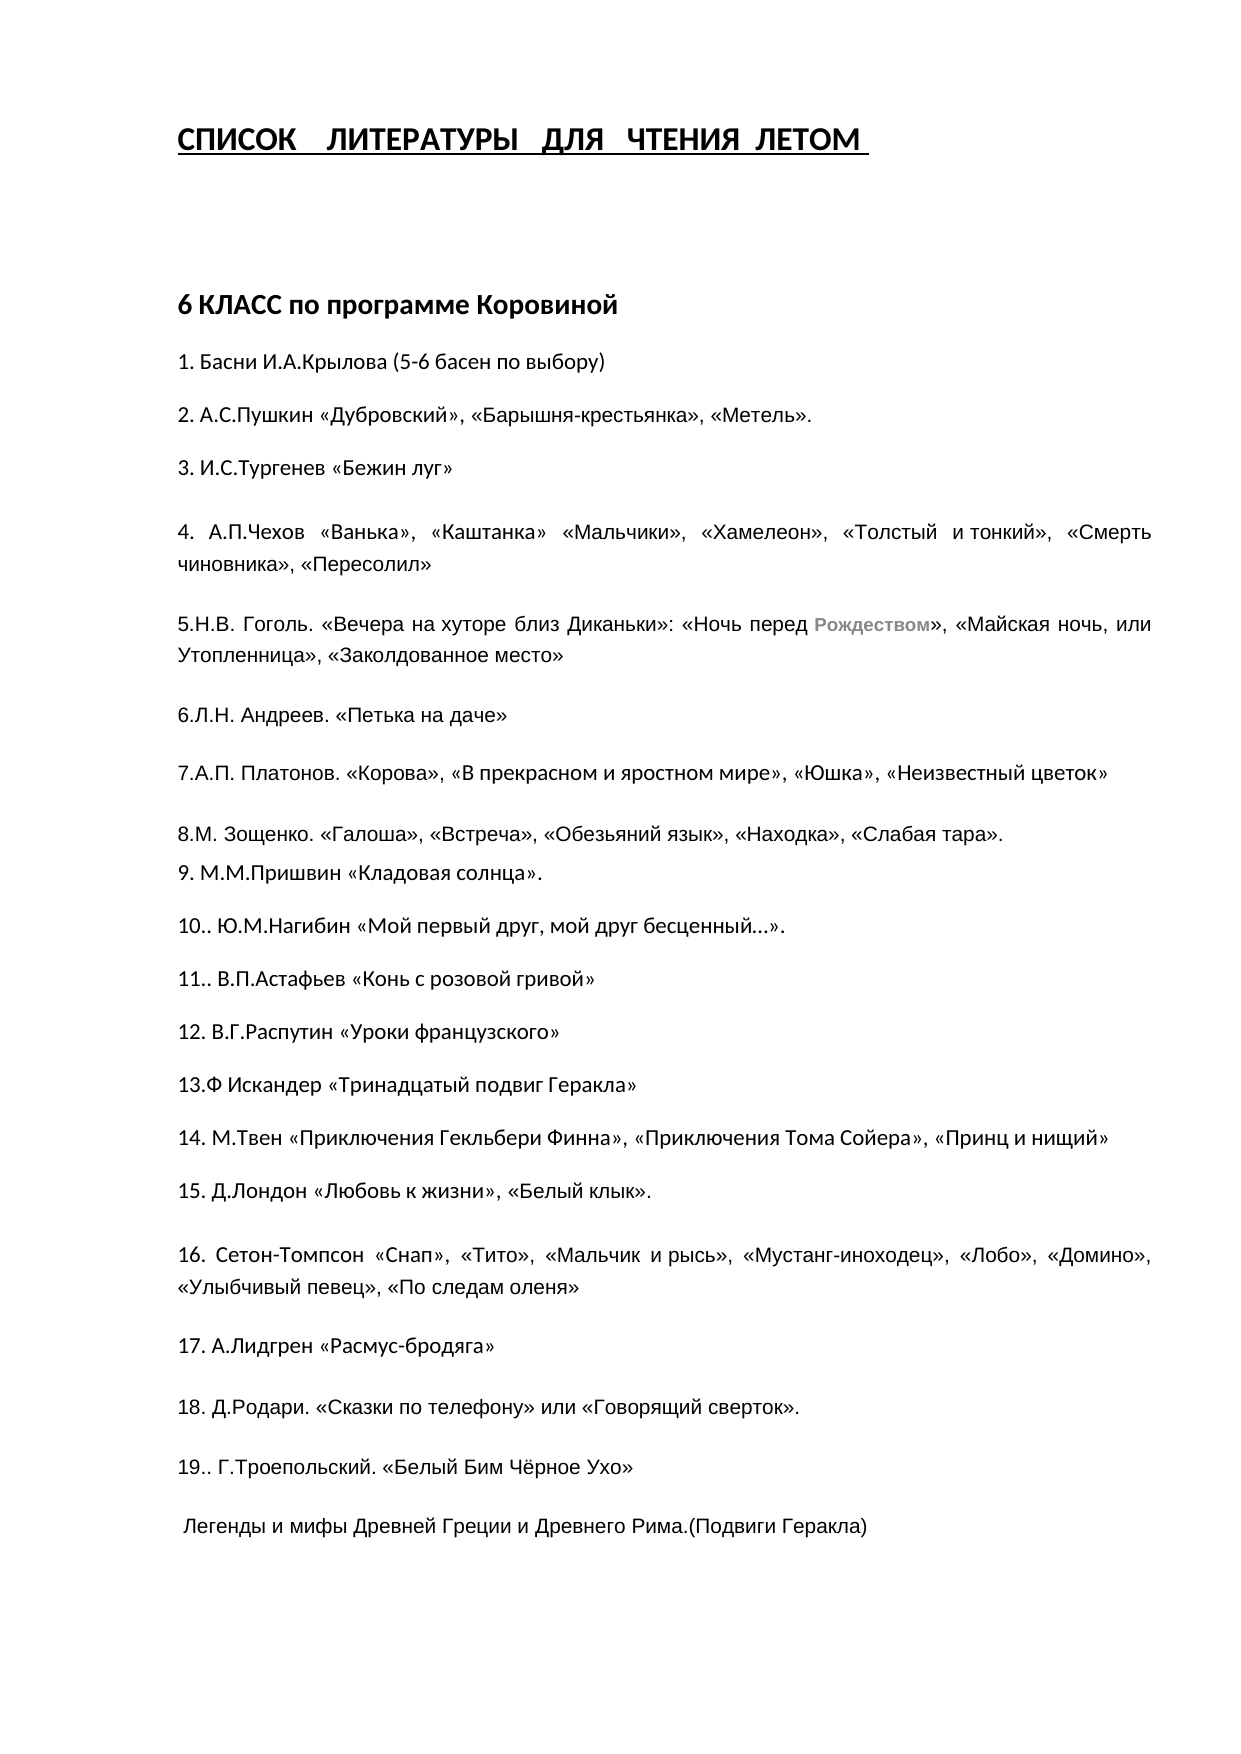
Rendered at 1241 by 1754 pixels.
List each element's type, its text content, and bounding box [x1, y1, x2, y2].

text 10.. Ю.М.Нагибин «Мой первый друг, мой друг бесценный…». [177, 911, 1152, 939]
text 18. Д.Родари. «Сказки по телефону» или «Говорящий сверток». [177, 1388, 1152, 1419]
text 12. В.Г.Распутин «Уроки французского» [177, 1017, 1152, 1046]
text 6.Л.Н. Андреев. «Петька на даче» [177, 696, 1152, 726]
text 13.Ф Искандер «Тринадцатый подвиг Геракла» [177, 1071, 1152, 1098]
text 5.Н.В. Гоголь. «Вечера на хуторе близ Диканьки»: «Ночь перед Рождеством», «Майская ночь, или Утопленница», «Заколдованное место» [177, 605, 1152, 667]
text 14. М.Твен «Приключения Гекльбери Финна», «Приключения Тома Сойера», «Принц и нищий» [177, 1123, 1152, 1152]
text 2. А.С.Пушкин «Дубровский», «Барышня-крестьянка», «Метель». [177, 401, 1152, 428]
text 11.. В.П.Астафьев «Конь с розовой гривой» [177, 964, 1152, 992]
text 7.А.П. Платонов. «Корова», «В прекрасном и яростном мире», «Юшка», «Неизвестный цветок» [177, 756, 1152, 786]
text 1. Басни И.А.Крылова (5-6 басен по выбору) [177, 347, 1152, 376]
text Легенды и мифы Древней Греции и Древнего Рима.(Подвиги Геракла) [177, 1508, 1152, 1538]
text 16. Сетон-Томпсон «Снап», «Тито», «Мальчик и рысь», «Мустанг-иноходец», «Лобо», «Домино», «Улыбчивый певец», «По следам оленя» [177, 1238, 1152, 1299]
text 19.. Г.Троепольский. «Белый Бим Чёрное Ухо» [177, 1448, 1152, 1478]
text СПИСОК ЛИТЕРАТУРЫ ДЛЯ ЧТЕНИЯ ЛЕТОМ [177, 118, 1152, 159]
text 4. А.П.Чехов «Ванька», «Каштанка» «Мальчики», «Хамелеон», «Толстый и тонкий», «Смерть чиновника», «Пересолил» [177, 515, 1152, 576]
text 17. А.Лидгрен «Расмус-бродяга» [177, 1328, 1152, 1359]
text 9. М.М.Пришвин «Кладовая солнца». [177, 858, 1152, 886]
text 6 КЛАСС по программе Коровиной [177, 286, 1152, 321]
text 15. Д.Лондон «Любовь к жизни», «Белый клык». [177, 1177, 1152, 1204]
text 3. И.С.Тургенев «Бежин луг» [177, 453, 1152, 482]
text 8.М. Зощенко. «Галоша», «Встреча», «Обезьяний язык», «Находка», «Слабая тара». [177, 815, 1152, 846]
